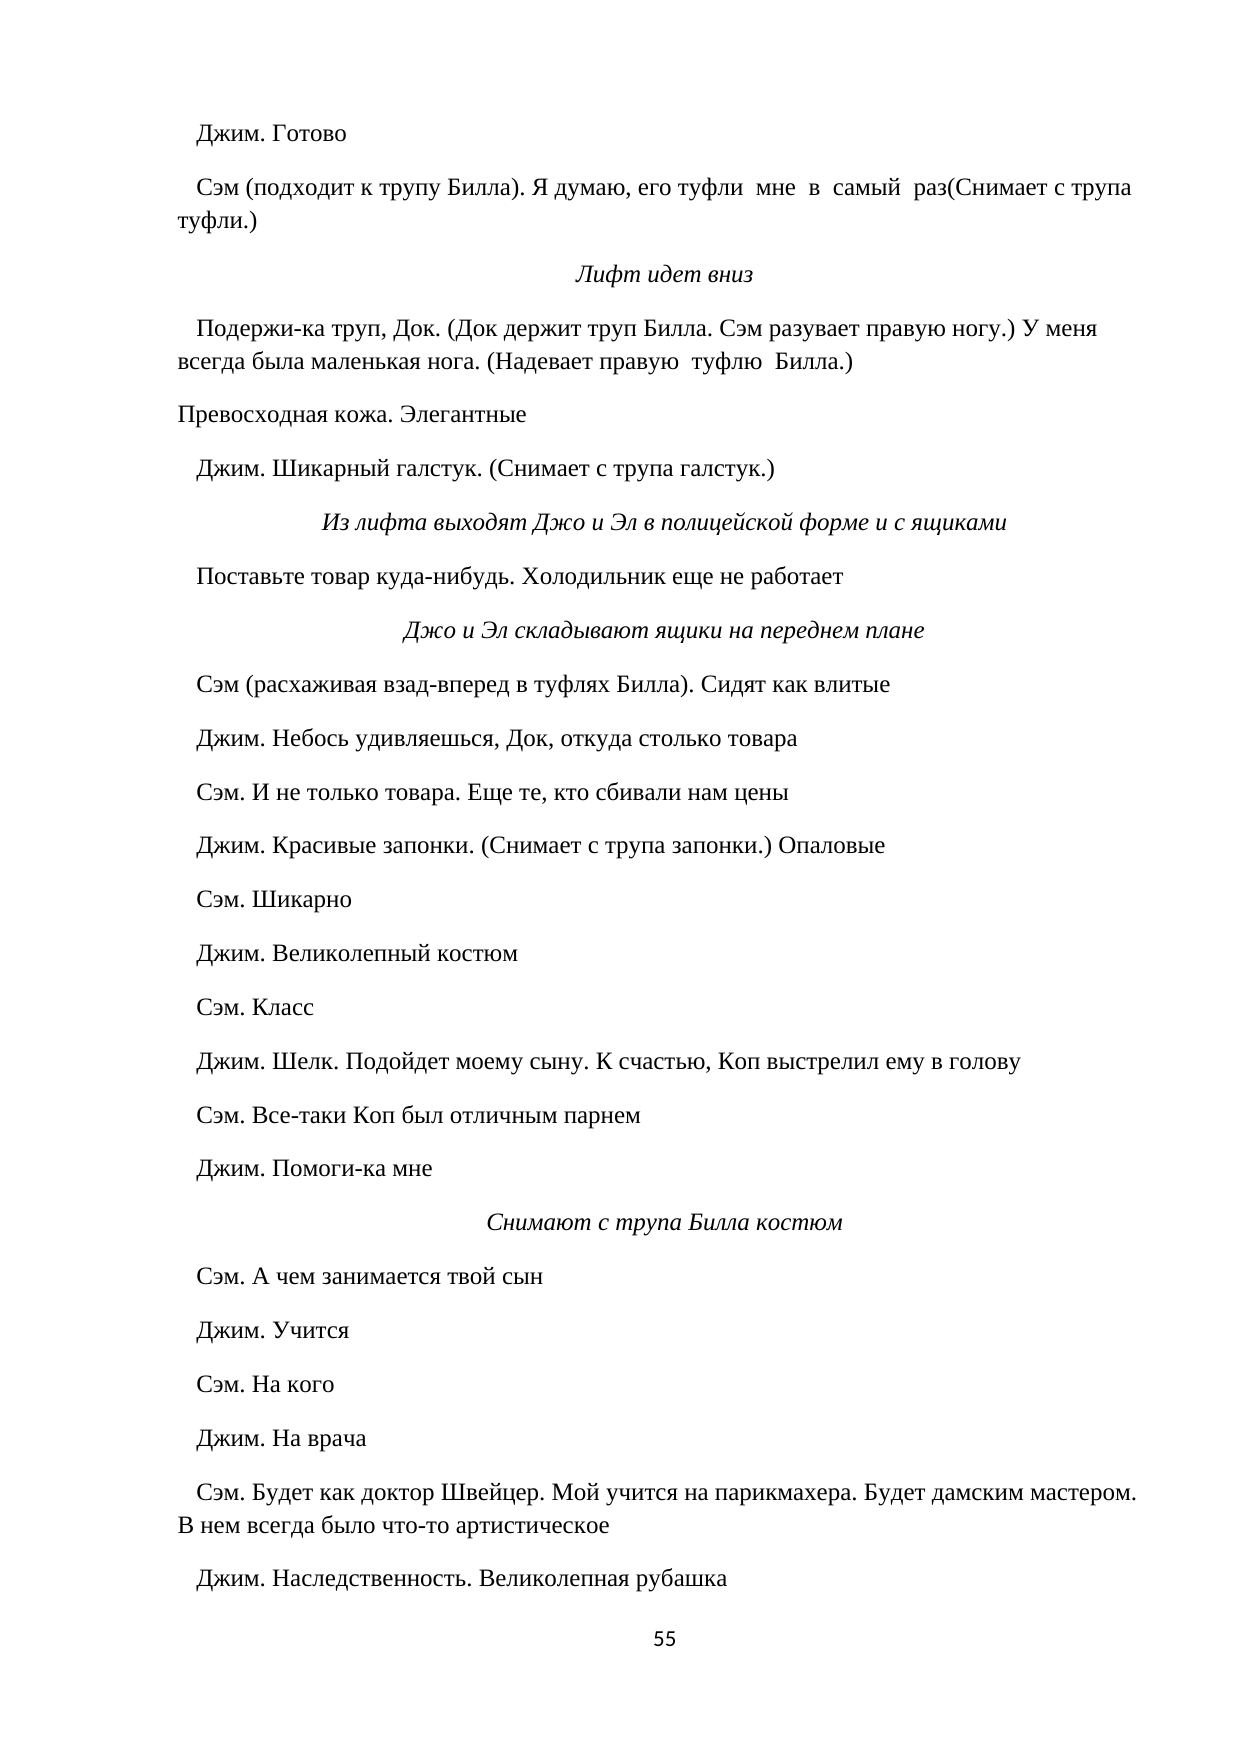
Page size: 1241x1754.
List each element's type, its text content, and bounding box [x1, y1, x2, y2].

text Сэм. А чем занимается твой сын [177, 1261, 1152, 1290]
text Снимают с трупа Билла костюм [177, 1207, 1152, 1236]
text Сэм (расхаживая взад-вперед в туфлях Билла). Сидят как влитые [177, 669, 1152, 698]
text Джим. Учится [177, 1315, 1152, 1344]
text Джо и Эл складывают ящики на переднем плане [177, 615, 1152, 644]
text Лифт идет вниз [177, 259, 1152, 288]
text Джим. Небось удивляешься, Док, откуда столько товара [177, 723, 1152, 751]
text Джим. Помоги-ка мне [177, 1153, 1152, 1182]
text Джим. Шикарный галстук. (Снимает с трупа галстук.) [177, 453, 1152, 482]
text Джим. Наследственность. Великолепная рубашка [177, 1563, 1152, 1592]
text Подержи-ка труп, Док. (Док держит труп Билла. Сэм разувает правую ногу.) У меня всегда была маленькая нога. (Надевает правую туфлю Билла.) [177, 313, 1152, 374]
text Сэм. Все-таки Коп был отличным парнем [177, 1100, 1152, 1128]
text Джим. На врача [177, 1423, 1152, 1452]
text Джим. Готово [177, 118, 1152, 147]
text Сэм (подходит к трупу Билла). Я думаю, его туфли мне в самый раз(Снимает с трупа туфли.) [177, 172, 1152, 234]
text Превосходная кожа. Элегантные [177, 399, 1152, 428]
text Сэм. Шикарно [177, 884, 1152, 913]
text Джим. Великолепный костюм [177, 938, 1152, 967]
text Сэм. Будет как доктор Швейцер. Мой учится на парикмахера. Будет дамским мастером. В нем всегда было что-то артистическое [177, 1477, 1152, 1538]
text Джим. Шелк. Подойдет моему сыну. К счастью, Коп выстрелил ему в голову [177, 1046, 1152, 1074]
text Поставьте товар куда-нибудь. Холодильник еще не работает [177, 561, 1152, 590]
text Сэм. На кого [177, 1369, 1152, 1398]
text Из лифта выходят Джо и Эл в полицейской форме и с ящиками [177, 507, 1152, 536]
text Сэм. И не только товара. Еще те, кто сбивали нам цены [177, 777, 1152, 805]
text Джим. Красивые запонки. (Снимает с трупа запонки.) Опаловые [177, 830, 1152, 859]
text Сэм. Класс [177, 992, 1152, 1021]
